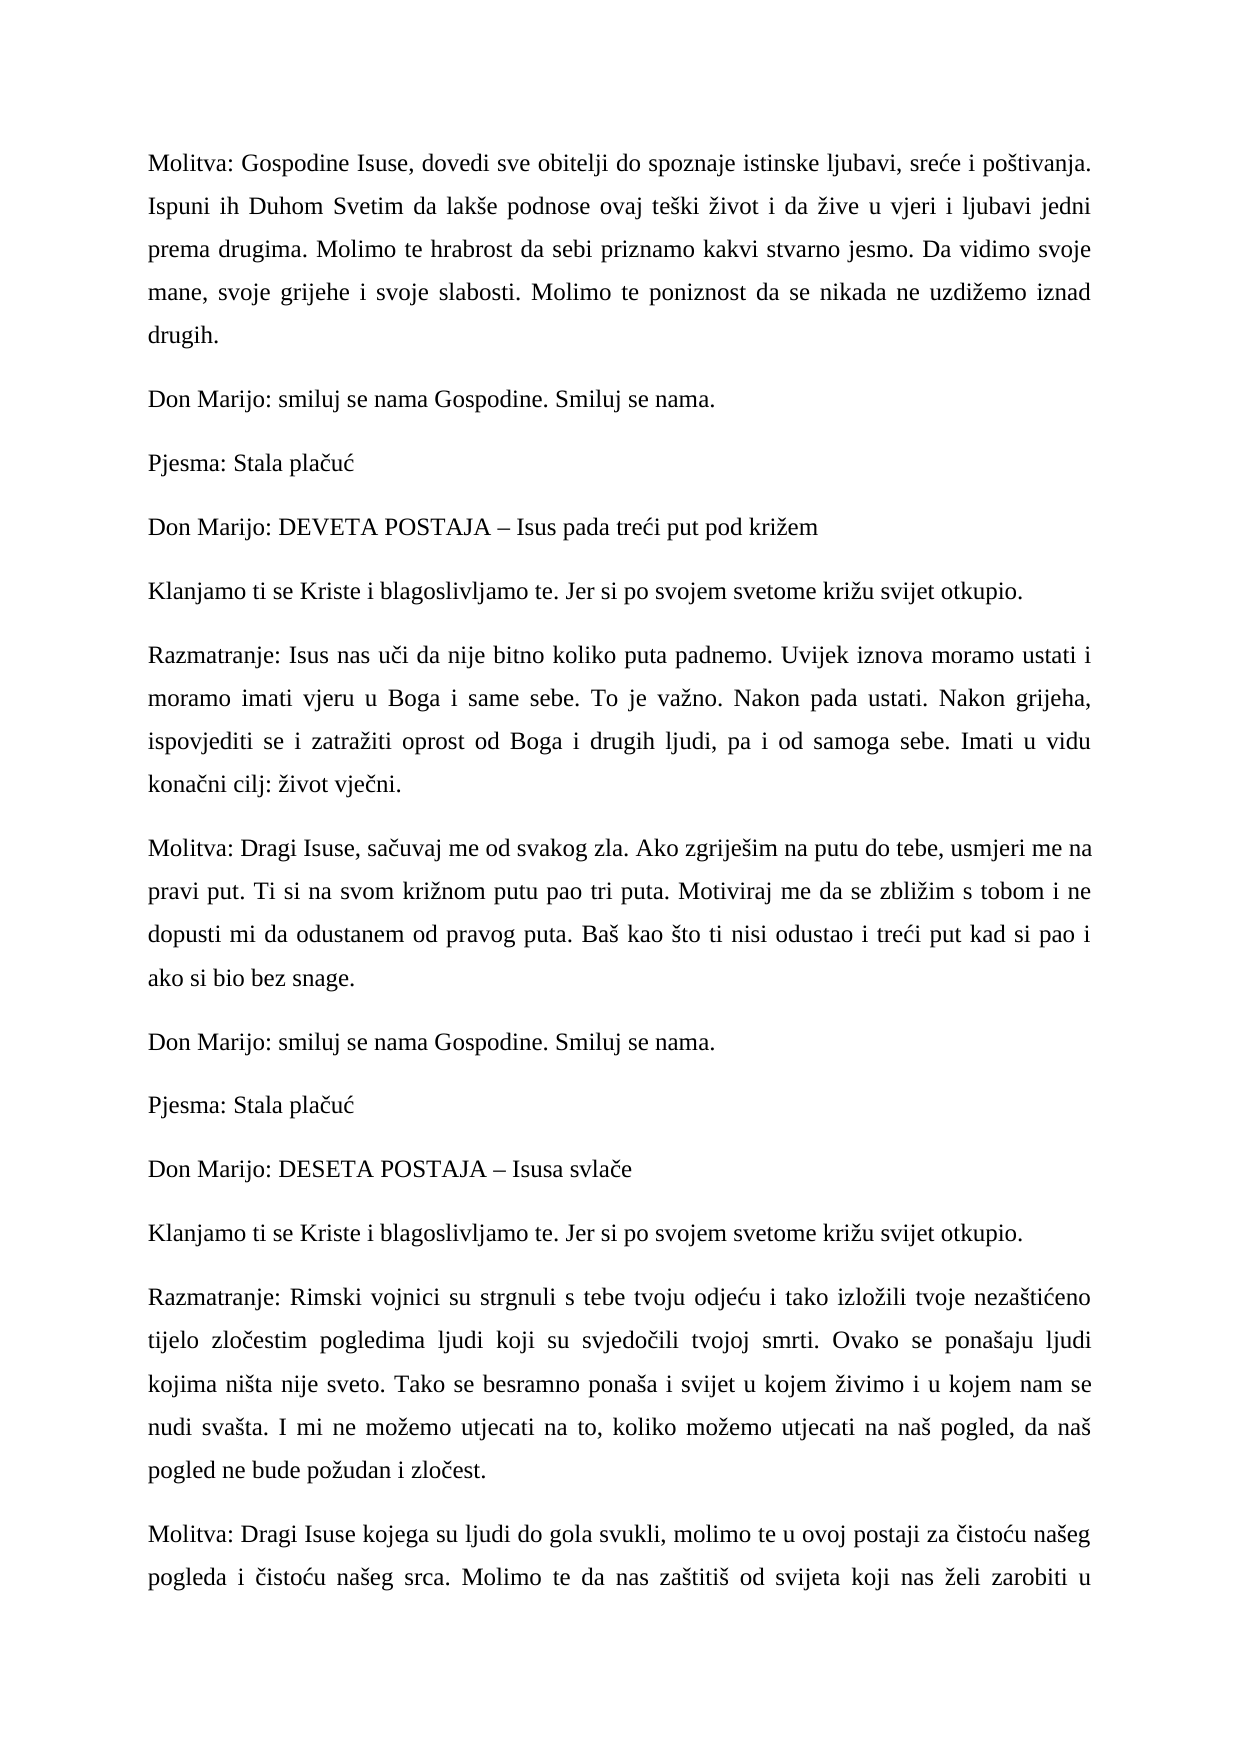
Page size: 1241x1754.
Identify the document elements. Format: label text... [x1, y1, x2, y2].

text Razmatranje: Isus nas uči da nije bitno koliko puta padnemo. Uvijek iznova moramo ustati i moramo imati vjeru u Boga i same sebe. To je važno. Nakon pada ustati. Nakon grijeha, ispovjediti se i zatražiti oprost od Boga i drugih ljudi, pa i od samoga sebe. Imati u vidu konačni cilj: život vječni. [148, 640, 1093, 798]
text Don Marijo: DESETA POSTAJA – Isusa svlače [148, 1154, 1093, 1183]
text Don Marijo: DEVETA POSTAJA – Isus pada treći put pod križem [148, 512, 1093, 541]
text Klanjamo ti se Kriste i blagoslivljamo te. Jer si po svojem svetome križu svijet otkupio. [148, 1218, 1093, 1247]
text Pjesma: Stala plačuć [148, 1091, 1093, 1119]
text Don Marijo: smiluj se nama Gospodine. Smiluj se nama. [148, 1027, 1093, 1055]
text Molitva: Dragi Isuse, sačuvaj me od svakog zla. Ako zgriješim na putu do tebe, usmjeri me na pravi put. Ti si na svom križnom putu pao tri puta. Motiviraj me da se zbližim s tobom i ne dopusti mi da odustanem od pravog puta. Baš kao što ti nisi odustao i treći put kad si pao i ako si bio bez snage. [148, 833, 1093, 991]
text Pjesma: Stala plačuć [148, 448, 1093, 477]
text Don Marijo: smiluj se nama Gospodine. Smiluj se nama. [148, 384, 1093, 413]
text Molitva: Gospodine Isuse, dovedi sve obitelji do spoznaje istinske ljubavi, sreće i poštivanja. Ispuni ih Duhom Svetim da lakše podnose ovaj teški život i da žive u vjeri i ljubavi jedni prema drugima. Molimo te hrabrost da sebi priznamo kakvi stvarno jesmo. Da vidimo svoje mane, svoje grijehe i svoje slabosti. Molimo te poniznost da se nikada ne uzdižemo iznad drugih. [148, 148, 1093, 349]
text Klanjamo ti se Kriste i blagoslivljamo te. Jer si po svojem svetome križu svijet otkupio. [148, 576, 1093, 605]
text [148, 1519, 1093, 1591]
text Razmatranje: Rimski vojnici su strgnuli s tebe tvoju odjeću i tako izložili tvoje nezaštićeno tijelo zločestim pogledima ljudi koji su svjedočili tvojoj smrti. Ovako se ponašaju ljudi kojima ništa nije sveto. Tako se besramno ponaša i svijet u kojem živimo i u kojem nam se nudi svašta. I mi ne možemo utjecati na to, koliko možemo utjecati na naš pogled, da naš pogled ne bude požudan i zločest. [148, 1282, 1093, 1484]
